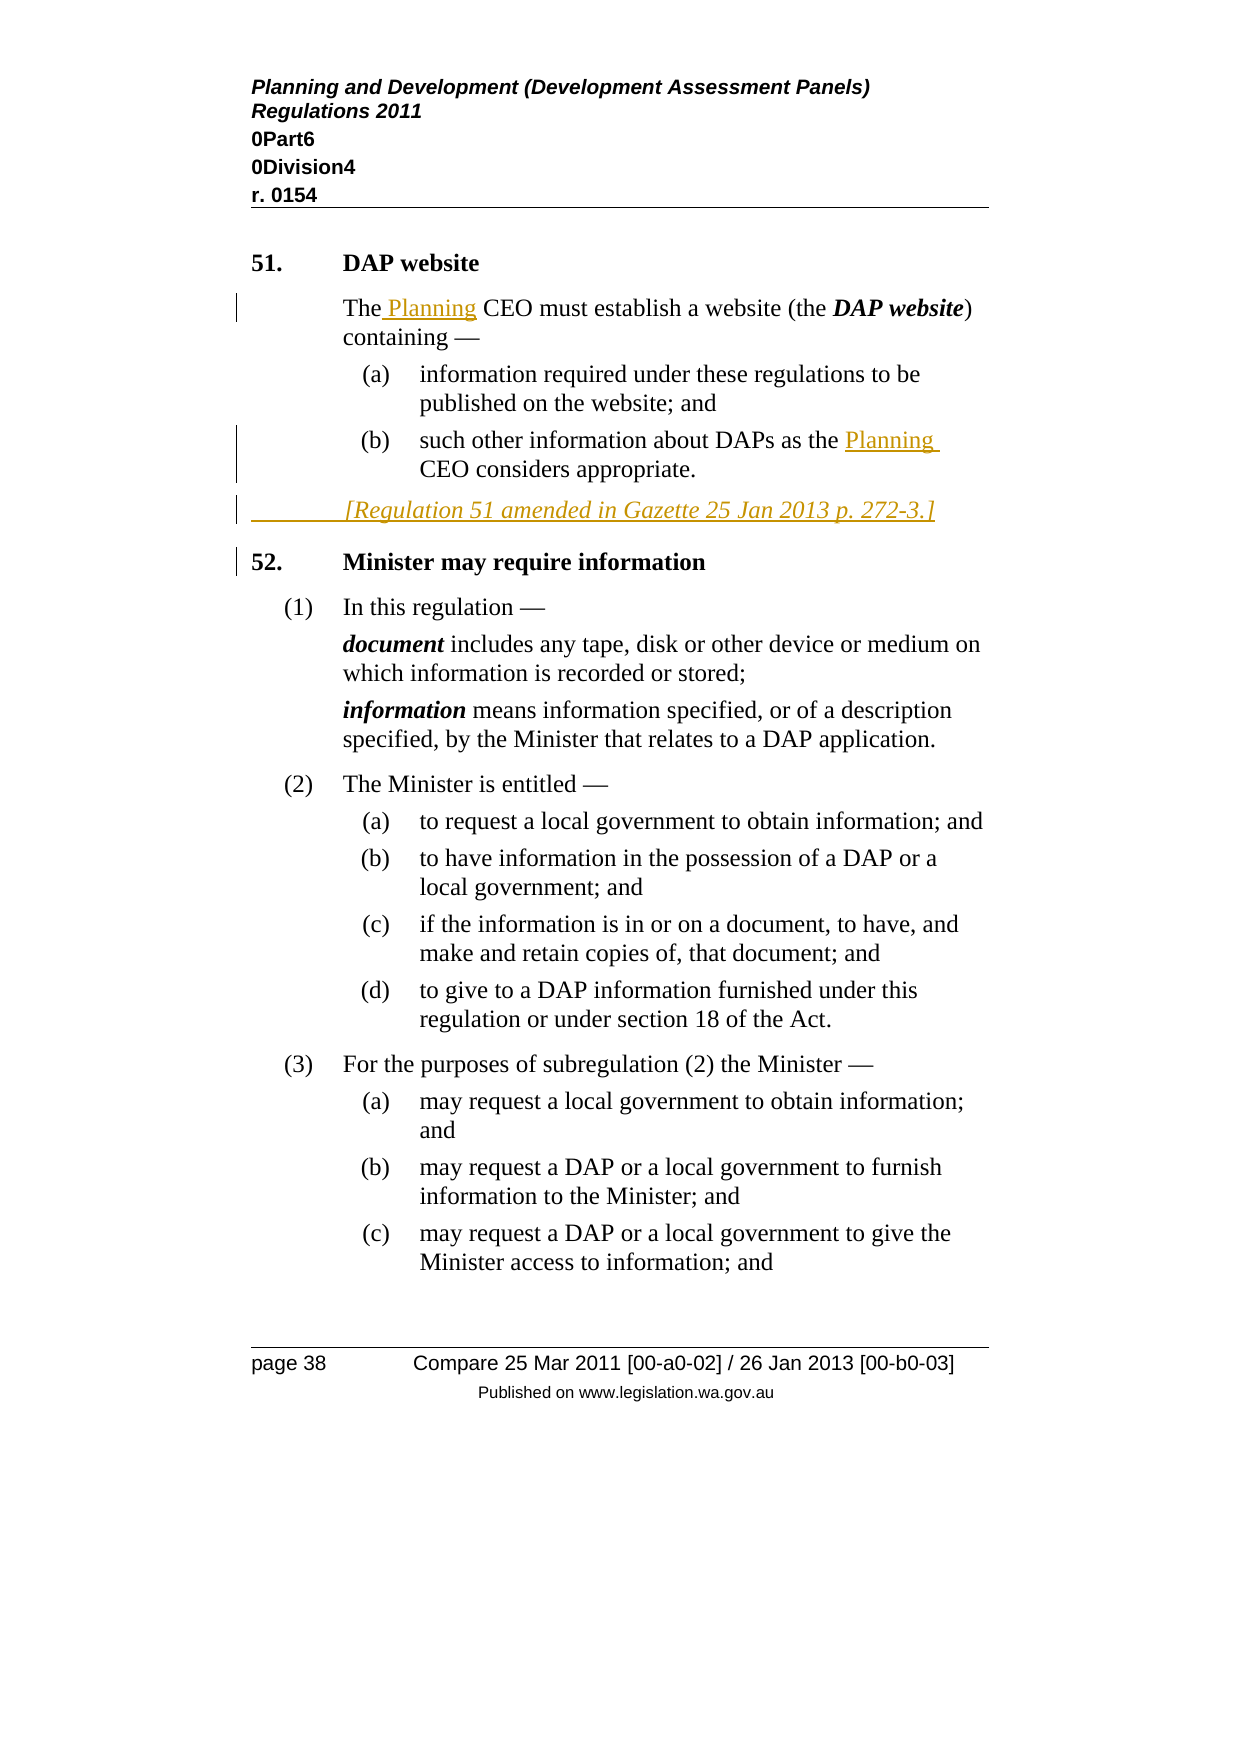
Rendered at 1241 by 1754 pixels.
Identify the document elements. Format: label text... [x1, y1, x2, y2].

text (1) In this regulation — [251, 592, 989, 621]
text (b) to have information in the possession of a DAP or a local government; and [251, 843, 989, 901]
text information means information specified, or of a description specified, by the Minister that relates to a DAP application. [251, 695, 989, 753]
text (d) to give to a DAP information furnished under this regulation or under section 18 of the Act. [251, 975, 989, 1033]
subtitle 51. DAP website [251, 248, 989, 277]
text (a) may request a local government to obtain information; and [251, 1086, 989, 1144]
subtitle 52. Minister may require information [251, 547, 989, 576]
text (b) such other information about DAPs as the CEO considers appropriate. [251, 425, 989, 483]
text The CEO must establish a website (the DAP website) containing — [251, 293, 989, 351]
text document includes any tape, disk or other device or medium on which information is recorded or stored; [251, 629, 989, 687]
text (3) For the purposes of subregulation (2) the Minister — [251, 1049, 989, 1078]
text (b) may request a DAP or a local government to furnish information to the Minister; and [251, 1152, 989, 1210]
text (a) information required under these regulations to be published on the website; and [251, 359, 989, 417]
text (c) if the information is in or on a document, to have, and make and retain copies of, that document; and [251, 909, 989, 967]
text (c) may request a DAP or a local government to give the Minister access to information; and [251, 1218, 989, 1276]
text (2) The Minister is entitled — [251, 769, 989, 798]
text (a) to request a local government to obtain information; and [251, 806, 989, 835]
